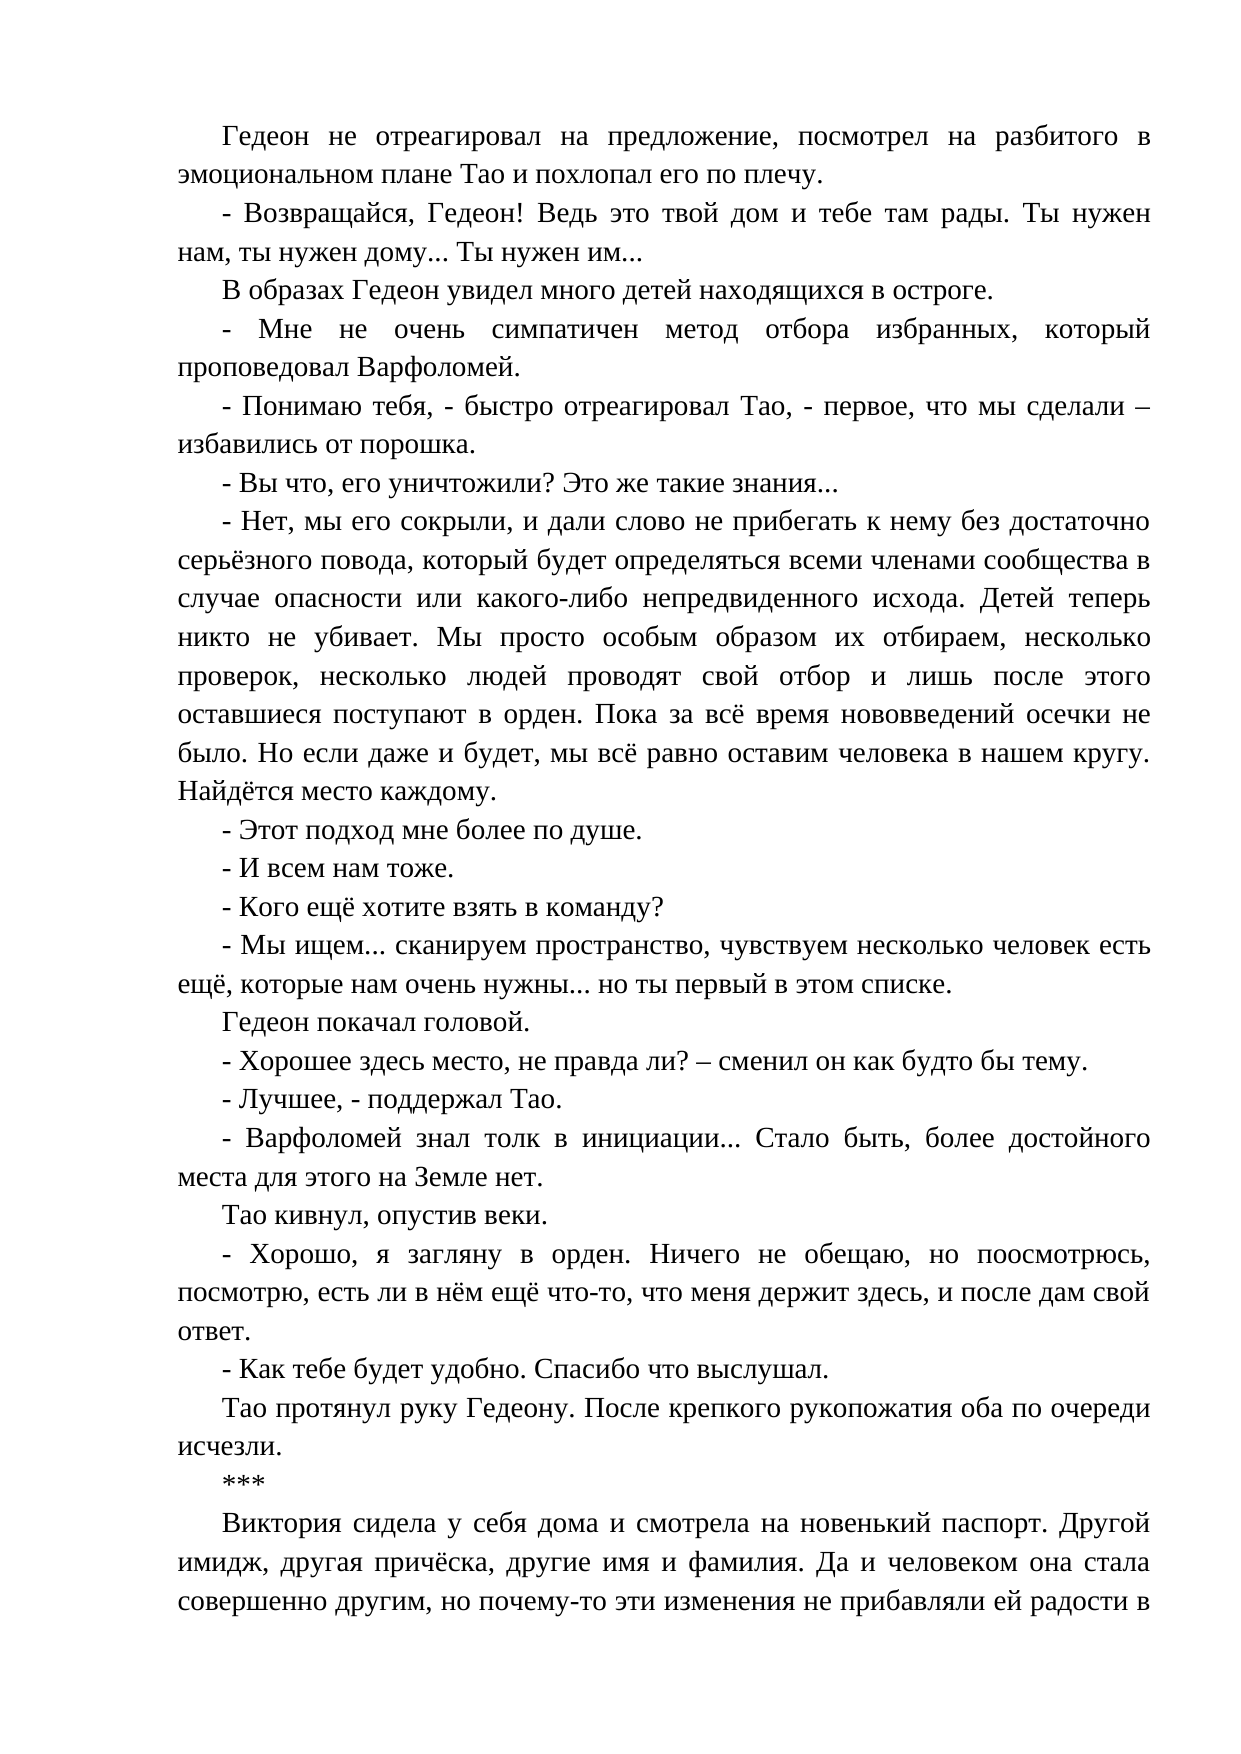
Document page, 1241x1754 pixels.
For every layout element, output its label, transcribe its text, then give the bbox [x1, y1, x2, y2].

text Гедеон покачал головой. [177, 1004, 1152, 1038]
text - И всем нам тоже. [177, 850, 1152, 884]
text - Возвращайся, Гедеон! Ведь это твой дом и тебе там рады. Ты нужен нам, ты нужен дому... Ты нужен им... [177, 195, 1152, 267]
text - Кого ещё хотите взять в команду? [177, 889, 1152, 922]
text - Хорошо, я загляну в орден. Ничего не обещаю, но поосмотрюсь, посмотрю, есть ли в нём ещё что-то, что меня держит здесь, и после дам свой ответ. [177, 1236, 1152, 1346]
text - Мы ищем... сканируем пространство, чувствуем несколько человек есть ещё, которые нам очень нужны... но ты первый в этом списке. [177, 927, 1152, 999]
text Тао кивнул, опустив веки. [177, 1197, 1152, 1231]
text - Мне не очень симпатичен метод отбора избранных, который проповедовал Варфоломей. [177, 311, 1152, 383]
text - Лучшее, - поддержал Тао. [177, 1082, 1152, 1115]
text - Этот подход мне более по душе. [177, 812, 1152, 845]
text - Нет, мы его сокрыли, и дали слово не прибегать к нему без достаточно серьёзного повода, который будет определяться всеми членами сообщества в случае опасности или какого-либо непредвиденного исхода. Детей теперь никто не убивает. Мы просто особым образом их отбираем, несколько проверок, несколько людей проводят свой отбор и лишь после этого оставшиеся поступают в орден. Пока за всё время нововведений осечки не было. Но если даже и будет, мы всё равно оставим человека в нашем кругу. Найдётся место каждому. [177, 503, 1152, 807]
text - Вы что, его уничтожили? Это же такие знания... [177, 465, 1152, 498]
text - Хорошее здесь место, не правда ли? – сменил он как будто бы тему. [177, 1043, 1152, 1077]
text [177, 1506, 1152, 1616]
text - Варфоломей знал толк в инициации... Стало быть, более достойного места для этого на Земле нет. [177, 1120, 1152, 1192]
text В образах Гедеон увидел много детей находящихся в остроге. [177, 272, 1152, 306]
text Гедеон не отреагировал на предложение, посмотрел на разбитого в эмоциональном плане Тао и похлопал его по плечу. [177, 118, 1152, 190]
text - Как тебе будет удобно. Спасибо что выслушал. [177, 1351, 1152, 1385]
text Тао протянул руку Гедеону. После крепкого рукопожатия оба по очереди исчезли. [177, 1390, 1152, 1462]
text *** [177, 1467, 1152, 1501]
text - Понимаю тебя, - быстро отреагировал Тао, - первое, что мы сделали – избавились от порошка. [177, 388, 1152, 460]
